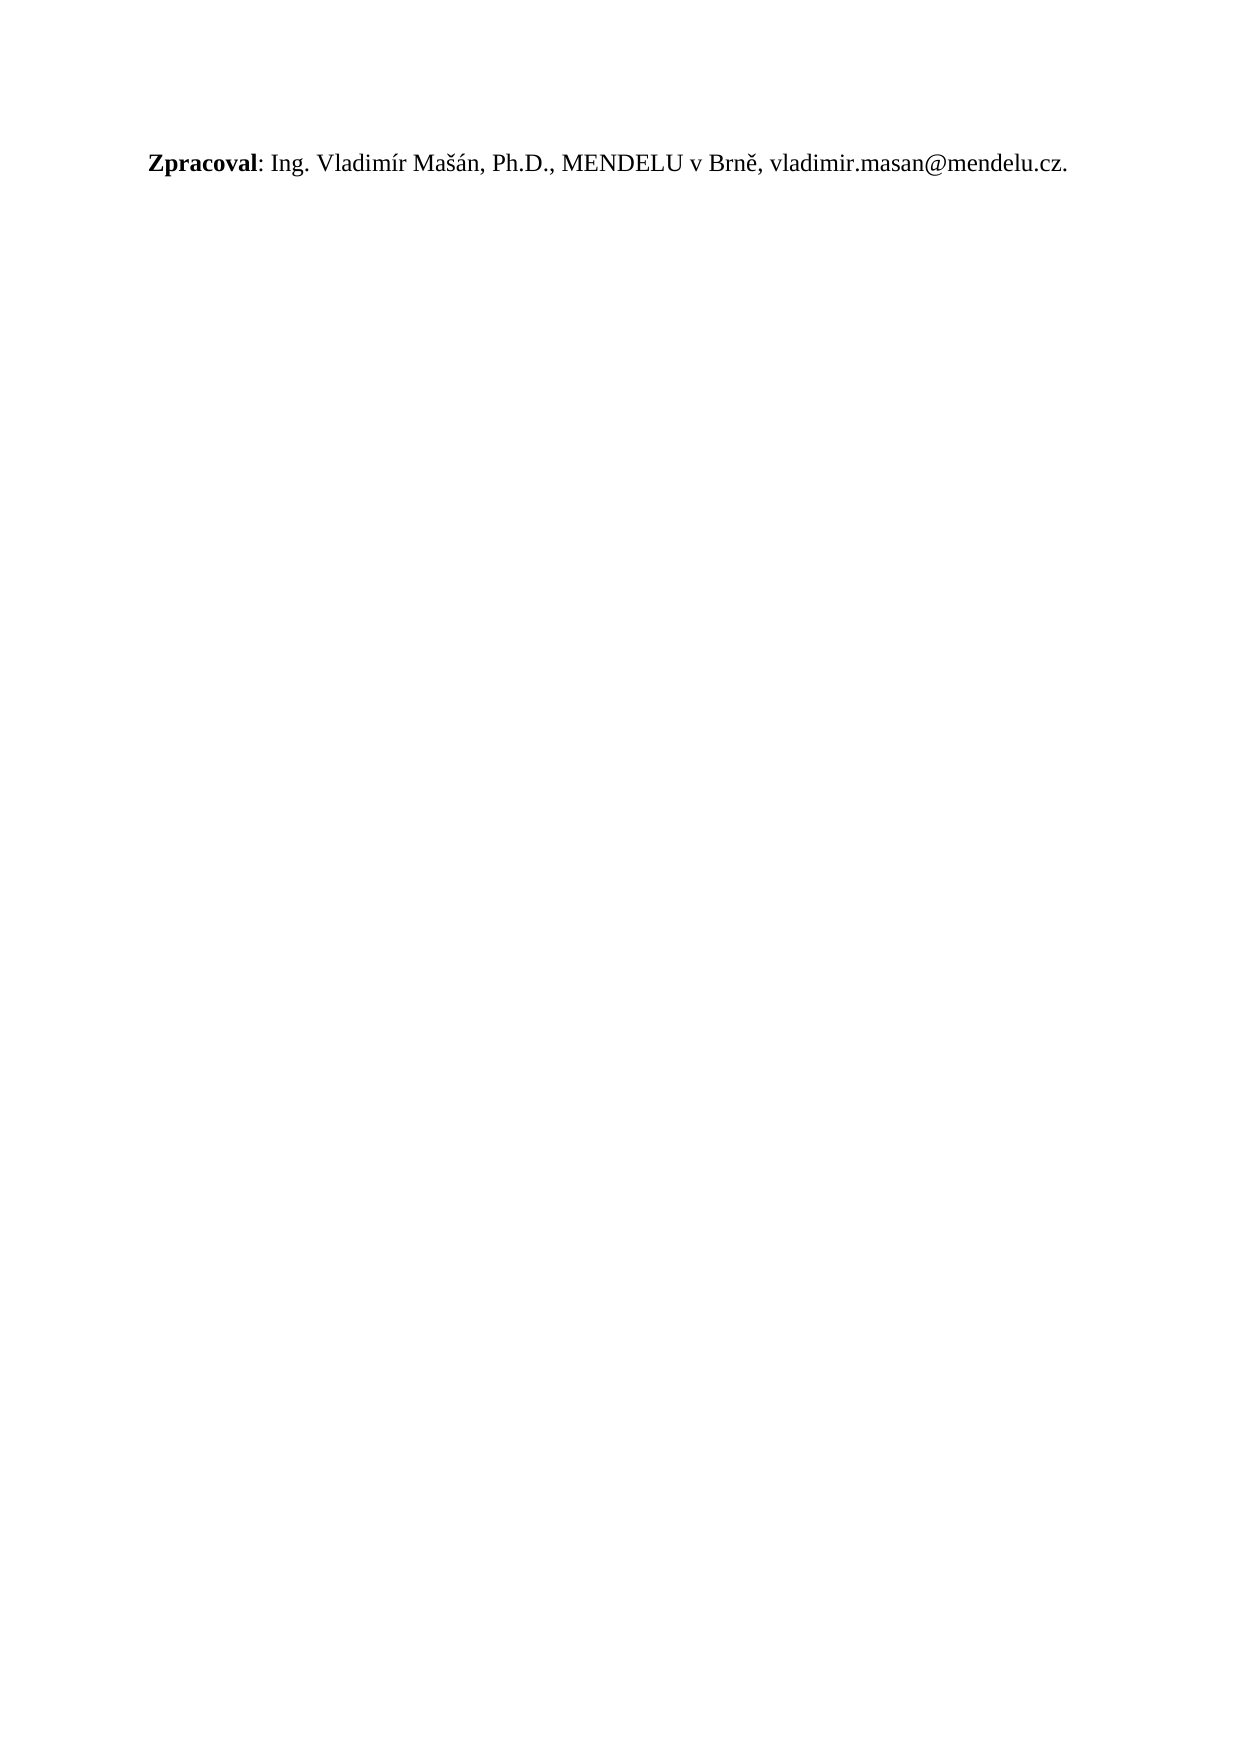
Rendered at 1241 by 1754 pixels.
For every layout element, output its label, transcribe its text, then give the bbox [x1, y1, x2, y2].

text Zpracoval: Ing. Vladimír Mašán, Ph.D., MENDELU v Brně, vladimir.masan@mendelu.cz. [148, 148, 1093, 176]
